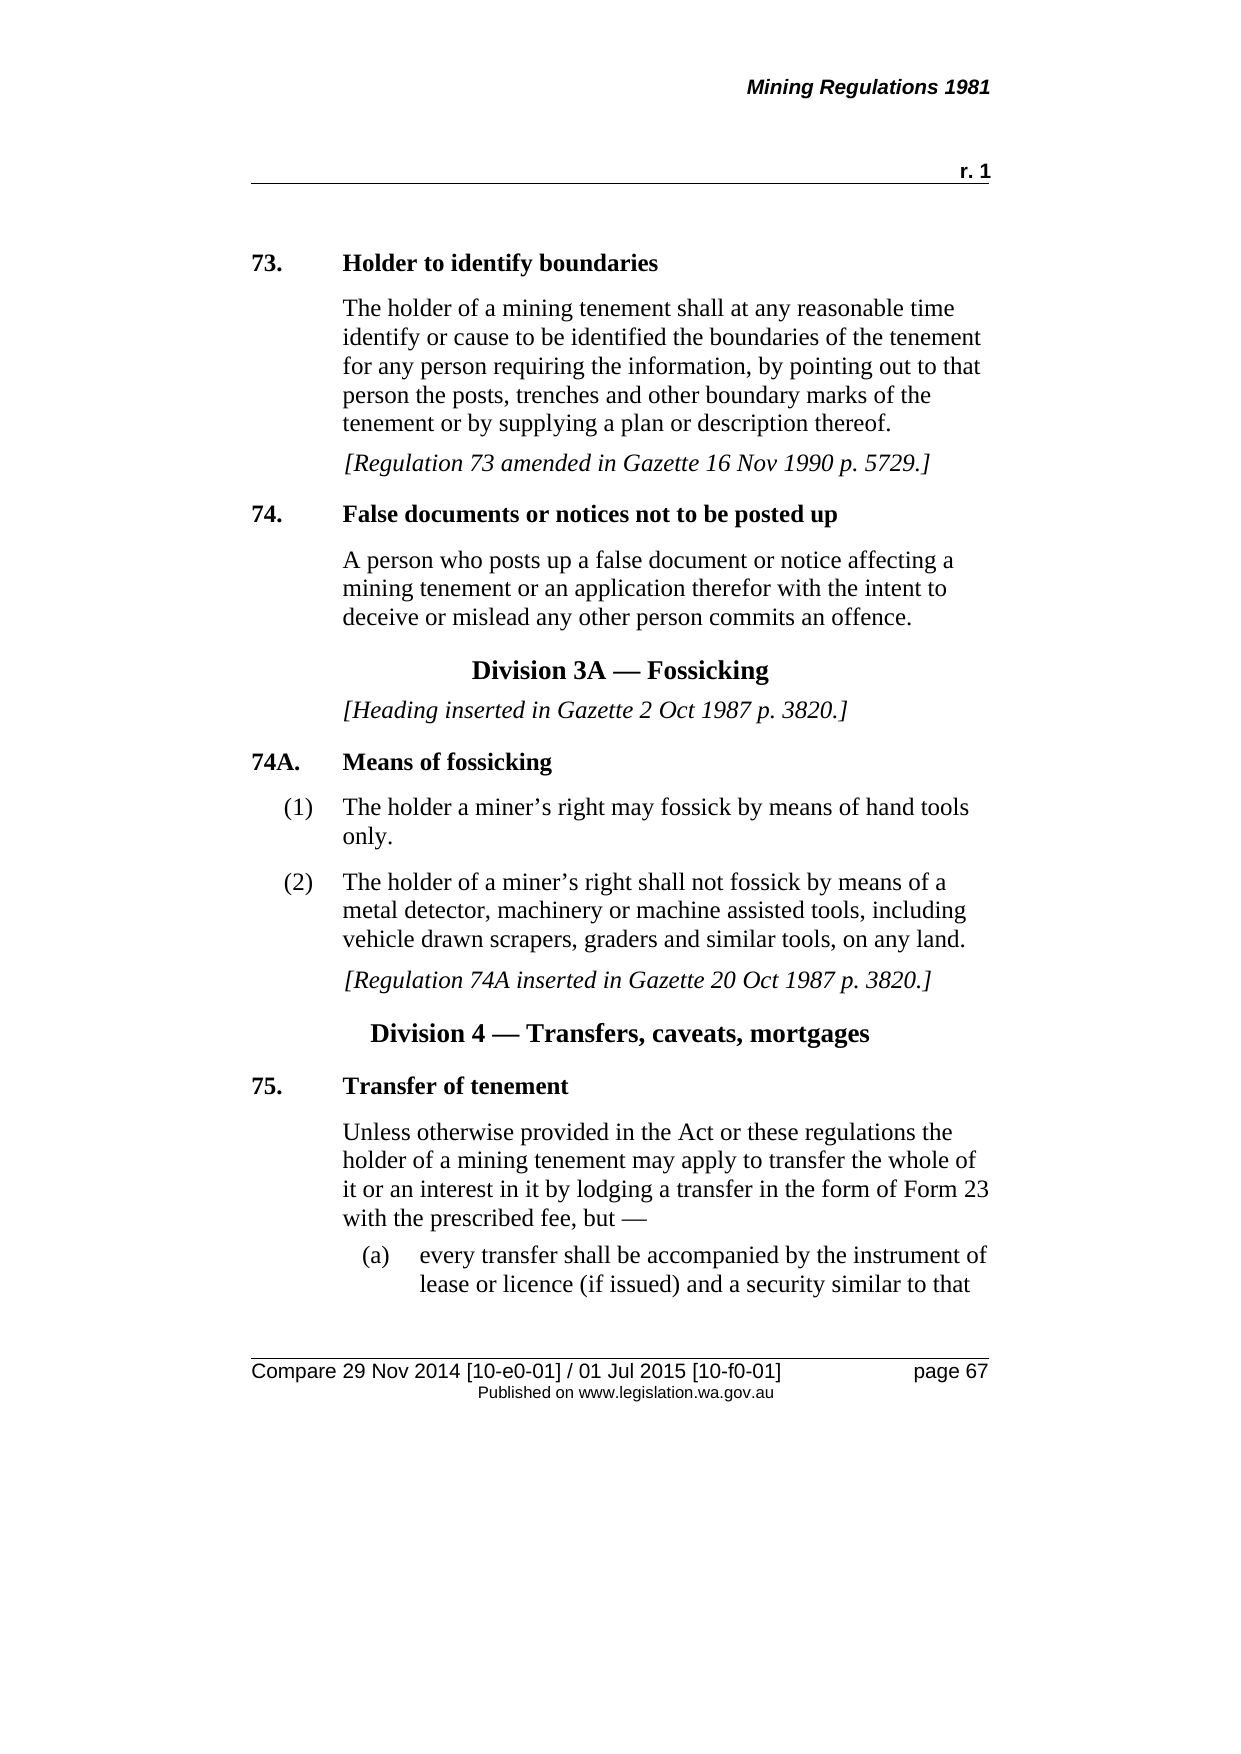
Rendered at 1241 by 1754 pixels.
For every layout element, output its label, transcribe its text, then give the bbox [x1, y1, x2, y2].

subtitle 74A. Means of fossicking [251, 747, 989, 776]
subtitle [Heading inserted in Gazette 2 Oct 1987 p. 3820.] [252, 695, 989, 724]
text (1) The holder a miner’s right may fossick by means of hand tools only. [251, 792, 989, 850]
text [Regulation 74A inserted in Gazette 20 Oct 1987 p. 3820.] [251, 965, 989, 994]
subtitle 75. Transfer of tenement [251, 1071, 989, 1100]
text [251, 1240, 989, 1297]
text Unless otherwise provided in the Act or these regulations the holder of a mining tenement may apply to transfer the whole of it or an interest in it by lodging a transfer in the form of Form 23 with the prescribed fee, but — [251, 1117, 989, 1232]
text A person who posts up a false document or notice affecting a mining tenement or an application therefor with the intent to deceive or mislead any other person commits an offence. [251, 545, 989, 631]
text (2) The holder of a miner’s right shall not fossick by means of a metal detector, machinery or machine assisted tools, including vehicle drawn scrapers, graders and similar tools, on any land. [251, 867, 989, 953]
subtitle 74. False documents or notices not to be posted up [251, 499, 989, 528]
subtitle Division 4 — Transfers, caveats, mortgages [251, 1017, 989, 1048]
subtitle 73. Holder to identify boundaries [251, 248, 989, 277]
text The holder of a mining tenement shall at any reasonable time identify or cause to be identified the boundaries of the tenement for any person requiring the information, by pointing out to that person the posts, trenches and other boundary marks of the tenement or by supplying a plan or description thereof. [251, 293, 989, 437]
subtitle Division 3A — Fossicking [251, 654, 989, 685]
text [Regulation 73 amended in Gazette 16 Nov 1990 p. 5729.] [251, 448, 989, 476]
